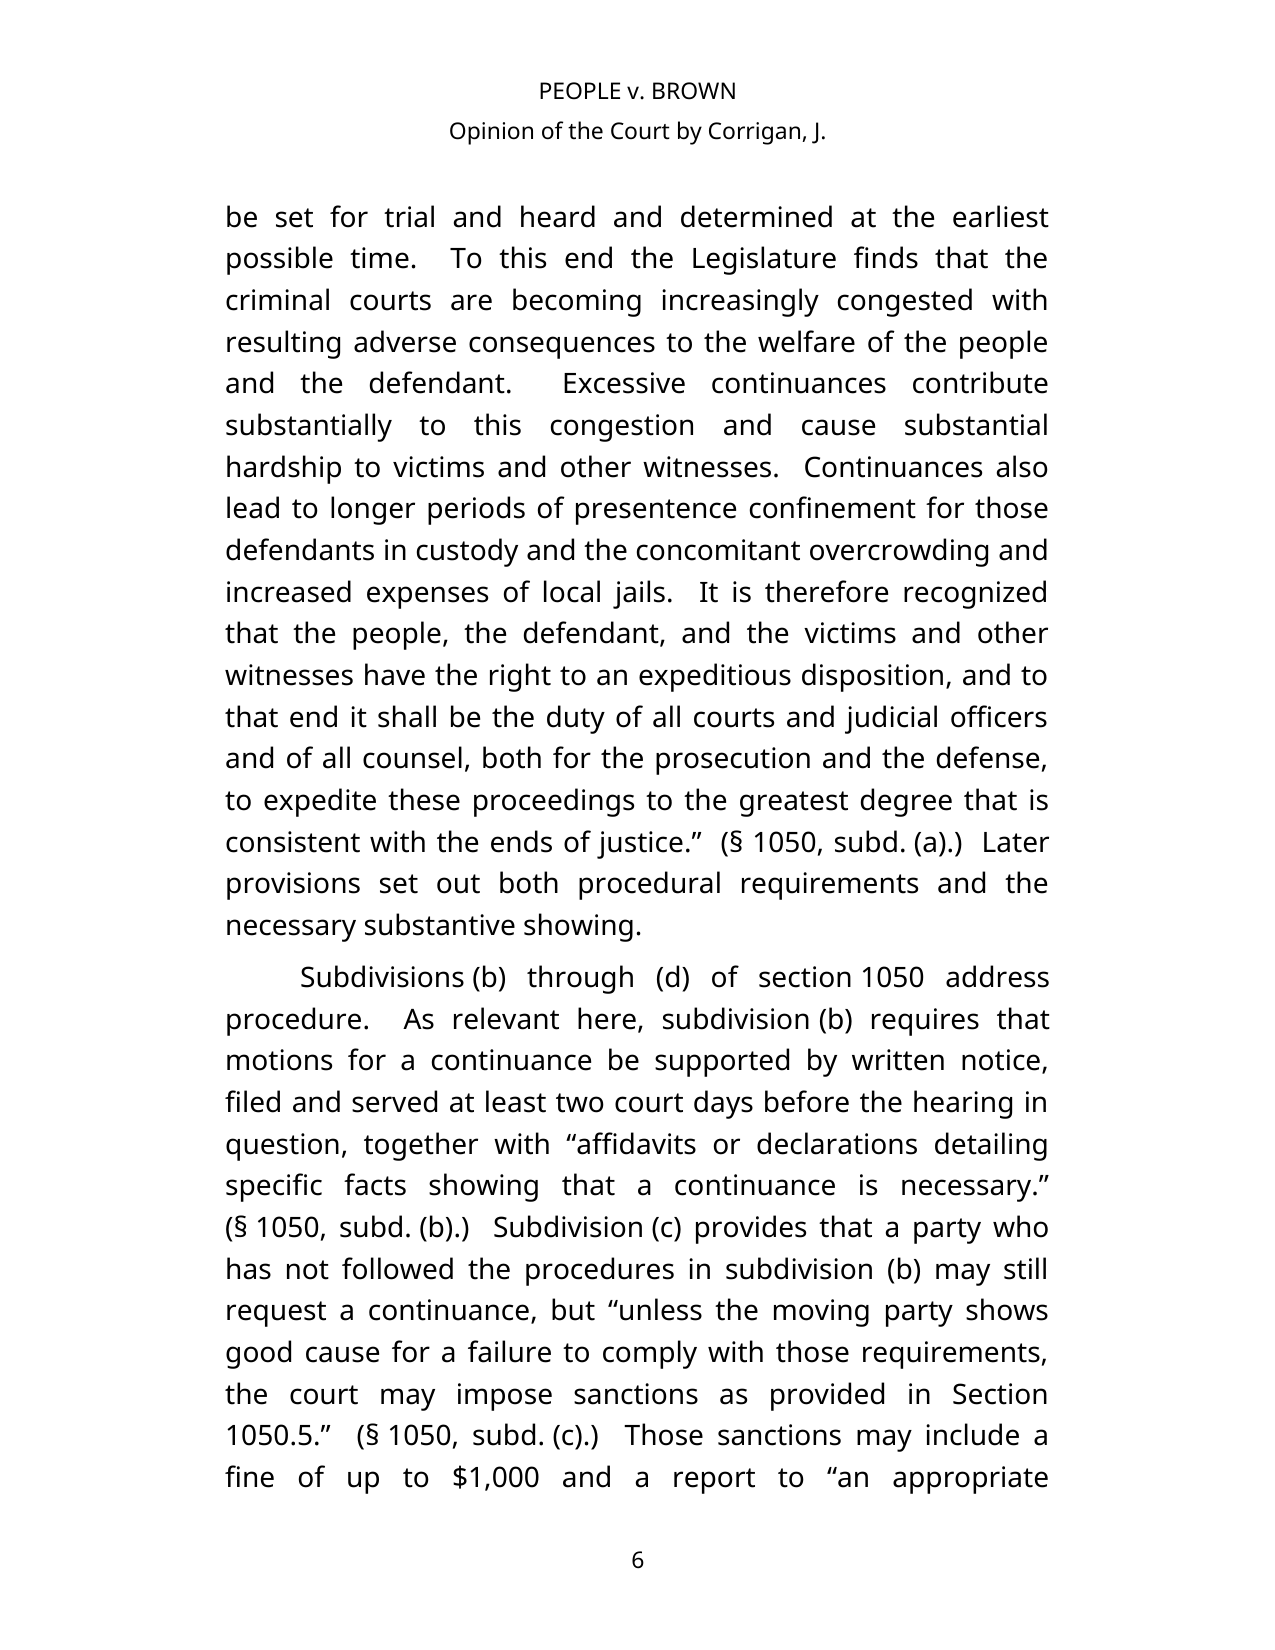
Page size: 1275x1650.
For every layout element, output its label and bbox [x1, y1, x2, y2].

text [225, 954, 1050, 1496]
text [225, 194, 1050, 944]
